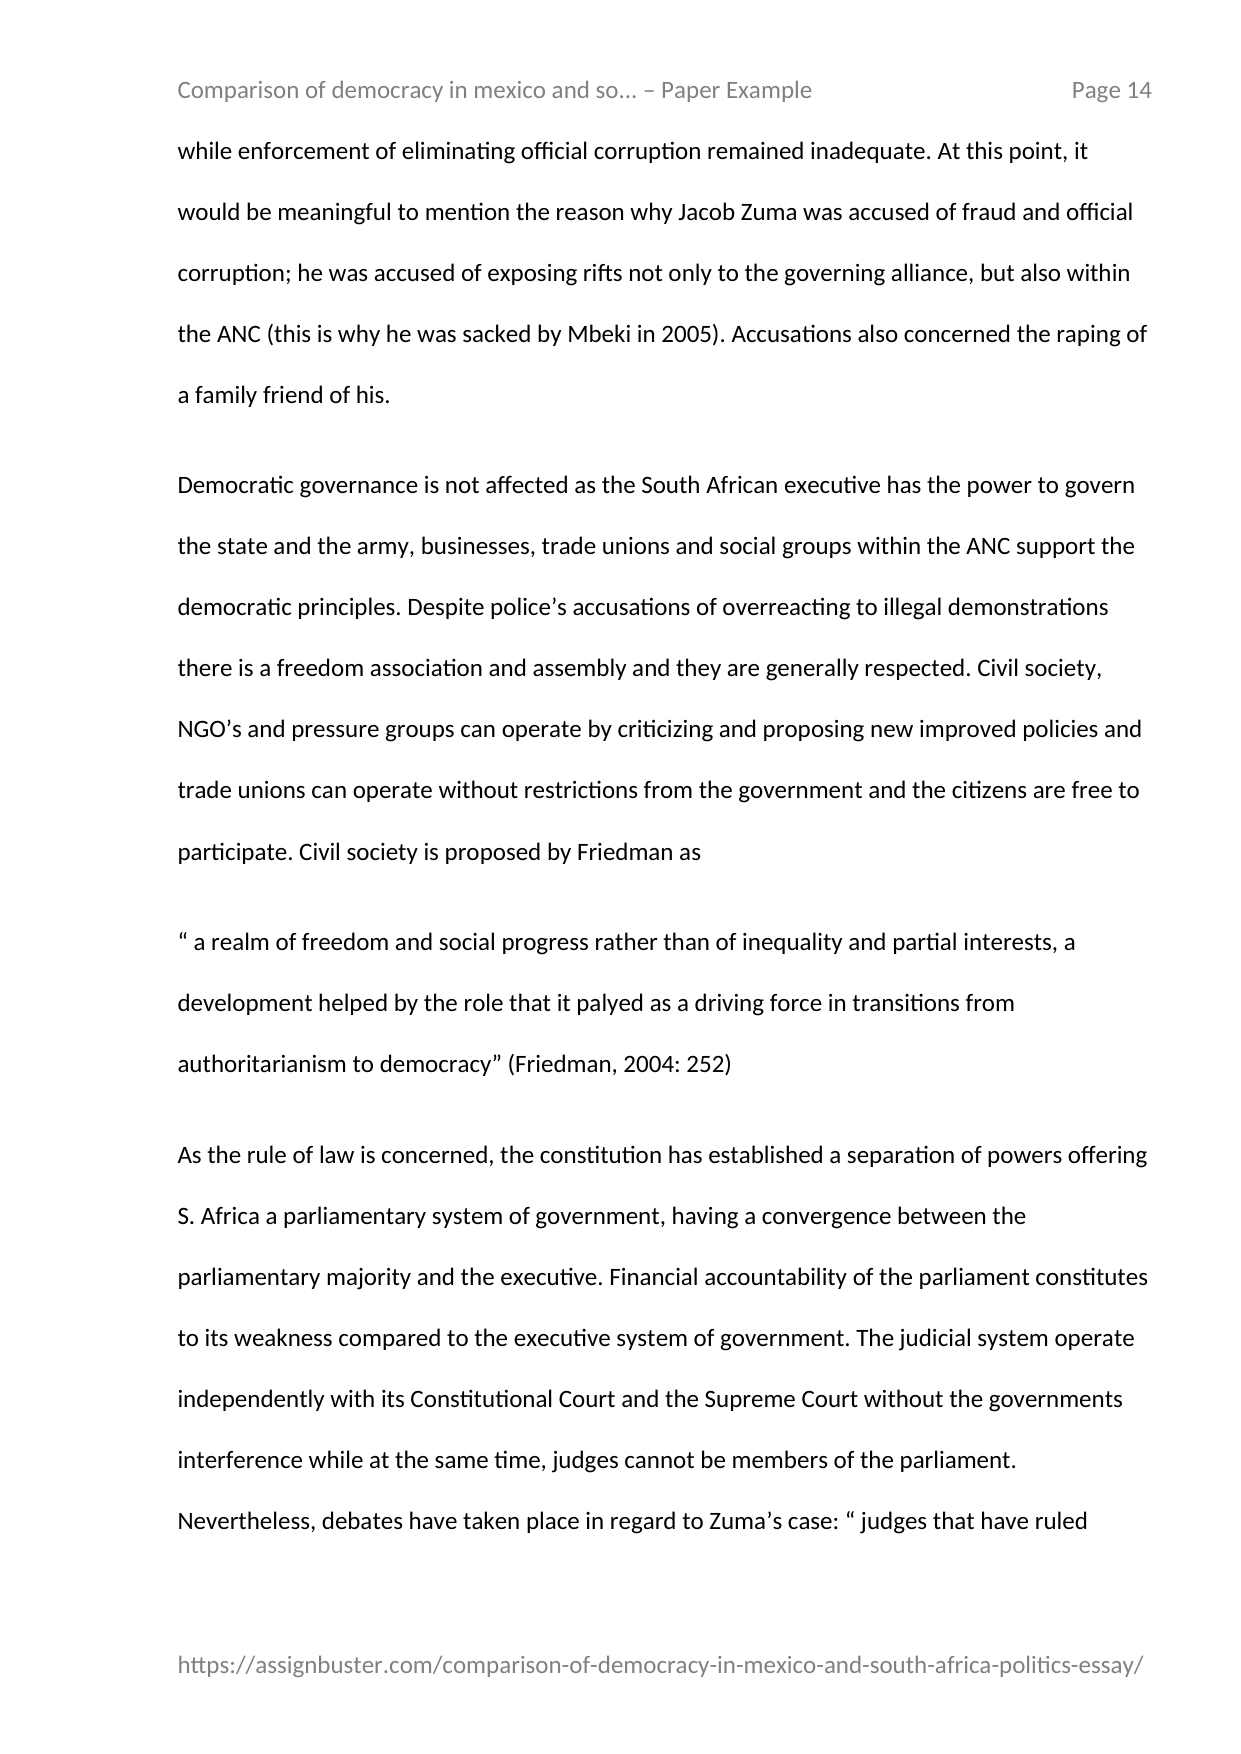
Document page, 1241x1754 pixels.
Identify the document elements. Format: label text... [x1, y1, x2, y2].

text Democratic governance is not affected as the South African executive has the power to govern the state and the army, businesses, trade unions and social groups within the ANC support the democratic principles. Despite police’s accusations of overreacting to illegal demonstrations there is a freedom association and assembly and they are generally respected. Civil society, NGO’s and pressure groups can operate by criticizing and proposing new improved policies and trade unions can operate without restrictions from the government and the citizens are free to participate. Civil society is proposed by Friedman as [177, 469, 1152, 866]
text “ a realm of freedom and social progress rather than of inequality and partial interests, a development helped by the role that it palyed as a driving force in transitions from authoritarianism to democracy” (Friedman, 2004: 252) [177, 926, 1152, 1079]
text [177, 1139, 1152, 1536]
text while enforcement of eliminating official corruption remained inadequate. At this point, it would be meaningful to mention the reason why Jacob Zuma was accused of fraud and official corruption; he was accused of exposing rifts not only to the governing alliance, but also within the ANC (this is why he was sacked by Mbeki in 2005). Accusations also concerned the raping of a family friend of his. [177, 135, 1152, 409]
